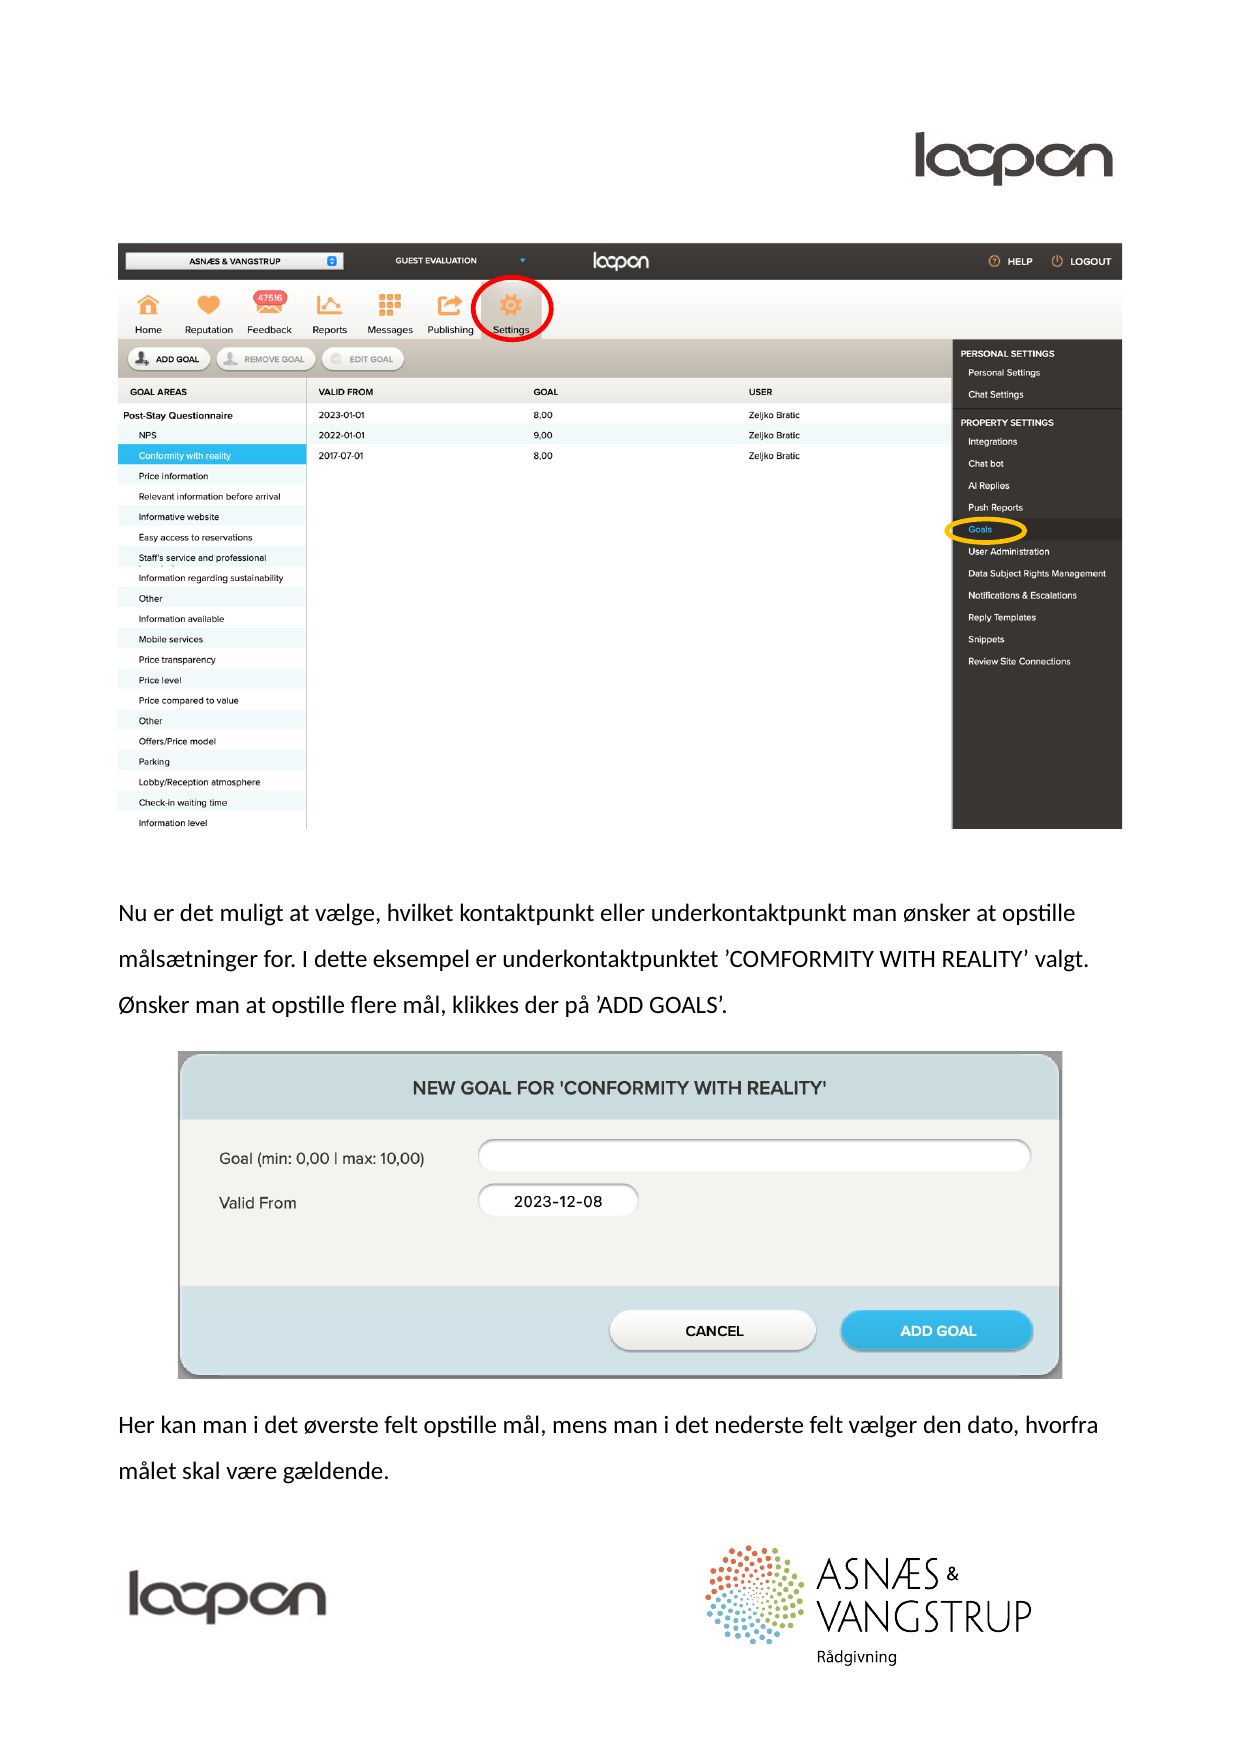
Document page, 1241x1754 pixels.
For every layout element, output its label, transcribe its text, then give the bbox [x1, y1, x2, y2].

picture [177, 1051, 1063, 1379]
text Her kan man i det øverste felt opstille mål, mens man i det nederste felt vælger den dato, hvorfra målet skal være gældende. [118, 1409, 1122, 1486]
picture [118, 73, 1123, 829]
picture [118, 1512, 336, 1681]
text Nu er det muligt at vælge, hvilket kontaktpunkt eller underkontaktpunkt man ønsker at opstille målsætninger for. I dette eksempel er underkontaktpunktet ’COMFORMITY WITH REALITY’ valgt. Ønsker man at opstille flere mål, klikkes der på ’ADD GOALS’. [118, 897, 1122, 1019]
picture [702, 1542, 1117, 1681]
